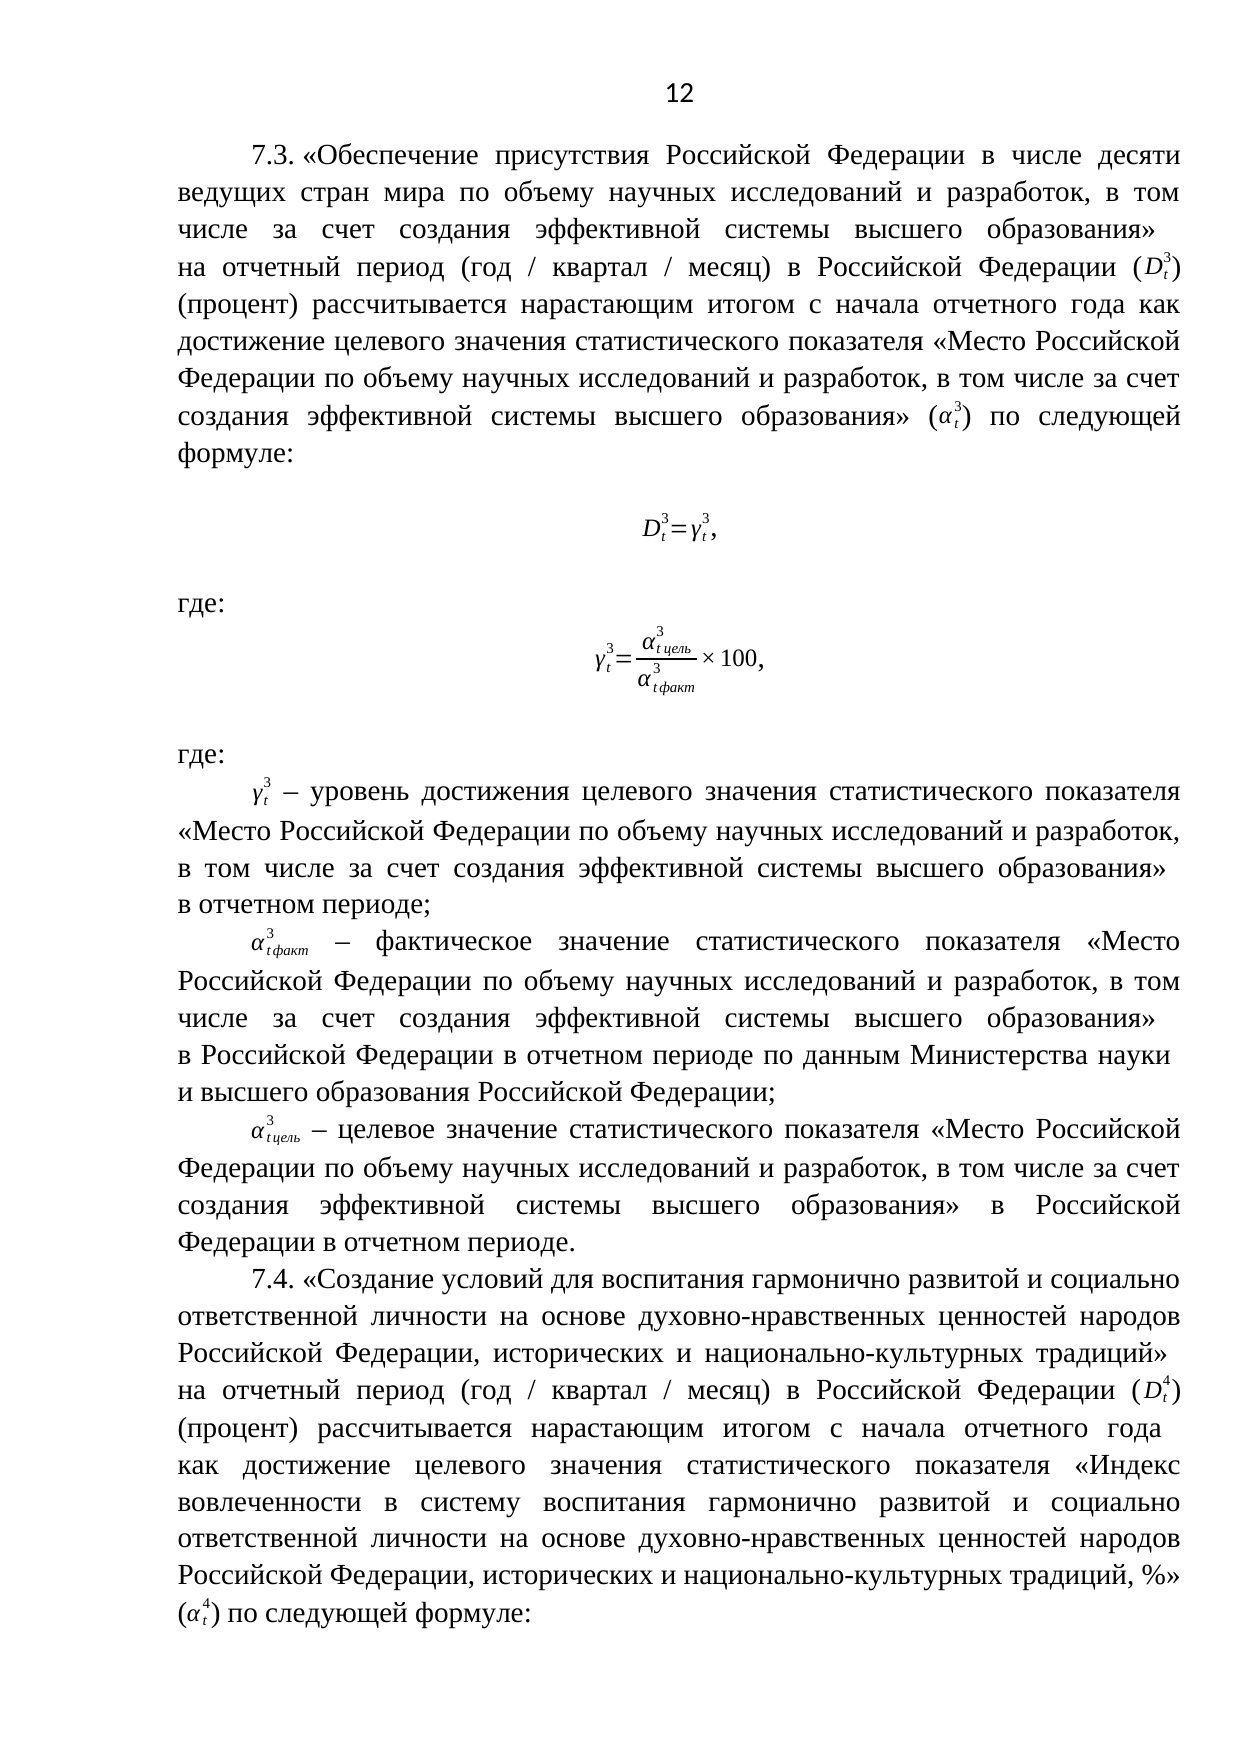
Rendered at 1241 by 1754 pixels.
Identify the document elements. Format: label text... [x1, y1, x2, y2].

text 7.3. «Обеспечение присутствия Российской Федерации в числе десяти ведущих стран мира по объему научных исследований и разработок, в том числе за счет создания эффективной системы высшего образования» на отчетный период (год / квартал / месяц) в Российской Федерации () (процент) рассчитывается нарастающим итогом с начала отчетного года как достижение целевого значения статистического показателя «Место Российской Федерации по объему научных исследований и разработок, в том числе за счет создания эффективной системы высшего образования» () по следующей формуле: [177, 137, 1181, 469]
text , [177, 622, 1181, 696]
text где: [177, 586, 1181, 619]
text где: [177, 736, 1181, 770]
text , [177, 509, 1181, 545]
text – фактическое значение статистического показателя «Место Российской Федерации по объему научных исследований и разработок, в том числе за счет создания эффективной системы высшего образования» в Российской Федерации в отчетном периоде по данным Министерства науки и высшего образования Российской Федерации; [177, 923, 1181, 1107]
text – уровень достижения целевого значения статистического показателя «Место Российской Федерации по объему научных исследований и разработок, в том числе за счет создания эффективной системы высшего образования» в отчетном периоде; [177, 773, 1181, 920]
text 7.4. «Создание условий для воспитания гармонично развитой и социально ответственной личности на основе духовно-нравственных ценностей народов Российской Федерации, исторических и национально-культурных традиций» на отчетный период (год / квартал / месяц) в Российской Федерации () (процент) рассчитывается нарастающим итогом с начала отчетного года как достижение целевого значения статистического показателя «Индекс вовлеченности в систему воспитания гармонично развитой и социально ответственной личности на основе духовно-нравственных ценностей народов Российской Федерации, исторических и национально-культурных традиций, %» () по следующей формуле: [177, 1261, 1181, 1629]
text – целевое значение статистического показателя «Место Российской Федерации по объему научных исследований и разработок, в том числе за счет создания эффективной системы высшего образования» в Российской Федерации в отчетном периоде. [177, 1111, 1181, 1258]
